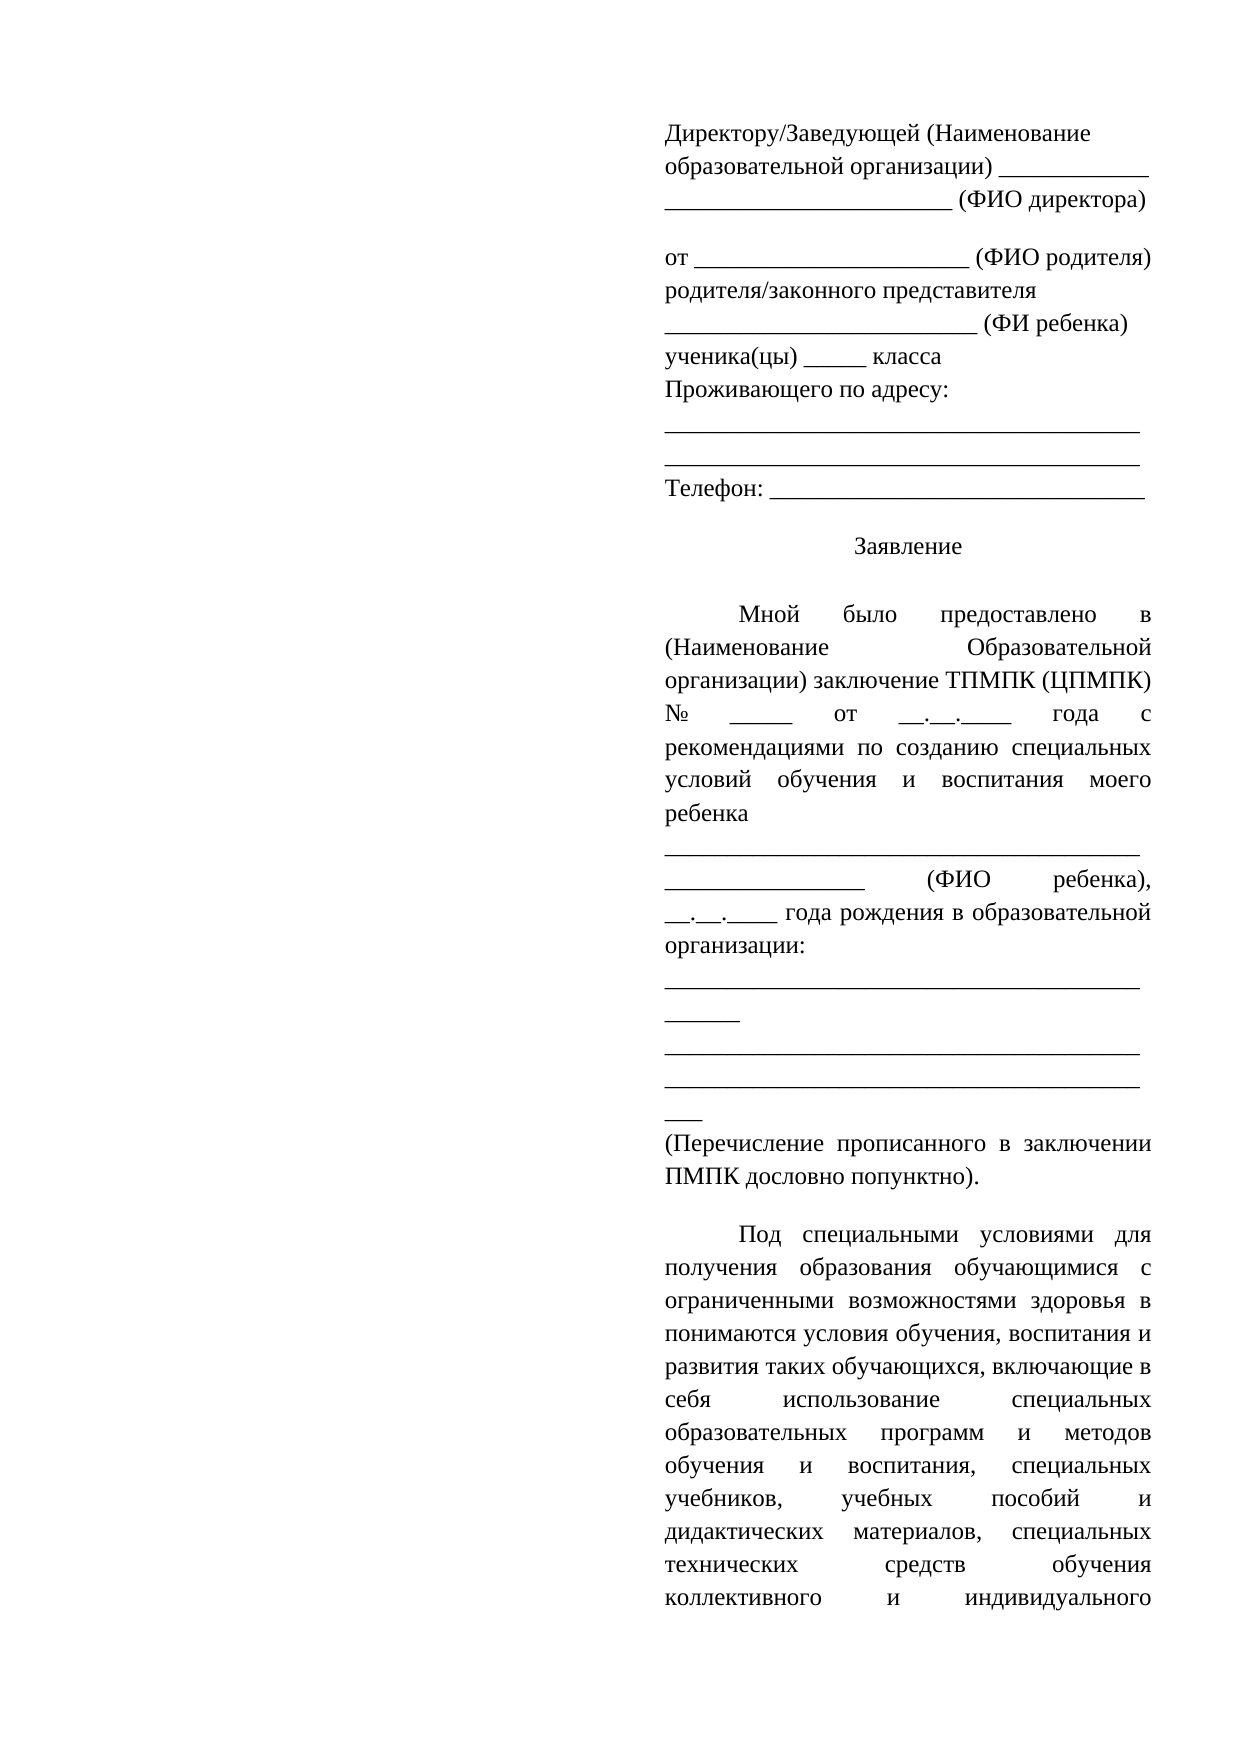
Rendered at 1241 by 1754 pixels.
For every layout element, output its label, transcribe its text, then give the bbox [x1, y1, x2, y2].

text Проживающего по адресу: ______________________________________ [664, 374, 1152, 436]
text родителя/законного представителя _________________________ (ФИ ребенка) [664, 275, 1152, 337]
text ______________________________________ [664, 440, 1152, 469]
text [664, 1219, 1152, 1611]
text Директору/Заведующей (Наименование образовательной организации) ____________ [664, 118, 1152, 180]
text Заявление [664, 531, 1152, 560]
text _______________________ (ФИО директора) [664, 184, 1152, 213]
text ученика(цы) _____ класса [664, 341, 1152, 370]
text Мной было предоставлено в (Наименование Образовательной организации) заключение ТПМПК (ЦПМПК) № _____ от __.__.____ года с рекомендациями по созданию специальных условий обучения и воспитания моего ребенка ______________________________________________________ (ФИО ребенка), __.__.____ года рождения в образовательной организации: ____________________________________________ _______________________________________________________________________________ (Перечисление прописанного в заключении ПМПК дословно попунктно). [664, 599, 1152, 1189]
text от ______________________ (ФИО родителя) [664, 242, 1152, 271]
text Телефон: ______________________________ [664, 473, 1152, 502]
